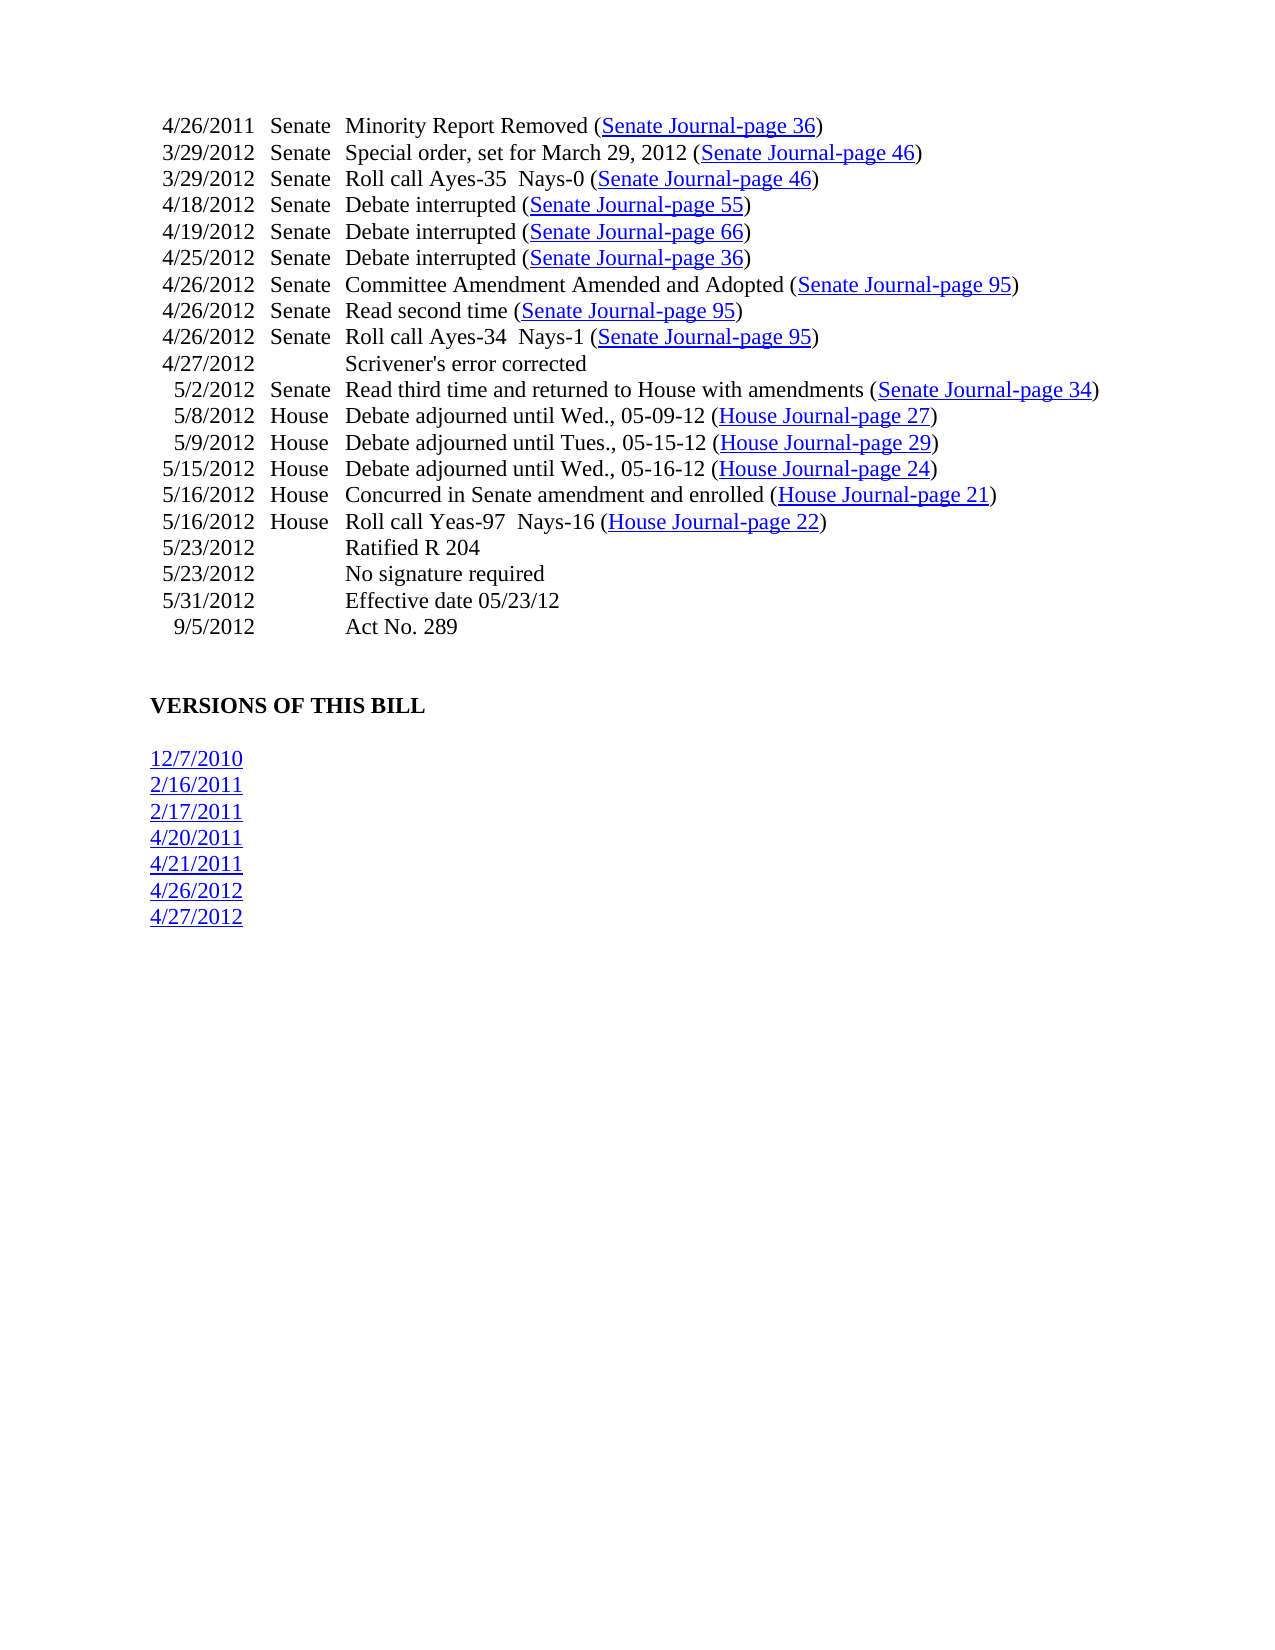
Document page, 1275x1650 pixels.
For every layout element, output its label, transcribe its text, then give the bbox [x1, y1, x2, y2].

text 3/29/2012 Senate Special order, set for March 29, 2012 (Senate Journal-page 46) [150, 139, 1125, 165]
text 5/23/2012 Ratified R 204 [150, 534, 1125, 561]
text VERSIONS OF THIS BILL [150, 692, 1125, 719]
text 4/25/2012 Senate Debate interrupted (Senate Journal-page 36) [150, 244, 1125, 271]
text 2/17/2011 [150, 798, 1125, 824]
text 4/26/2012 [150, 877, 1125, 903]
text 5/8/2012 House Debate adjourned until Wed., 05-09-12 (House Journal-page 27) [150, 402, 1125, 429]
text 2/16/2011 [150, 771, 1125, 798]
text 4/20/2011 [150, 824, 1125, 850]
text 5/9/2012 House Debate adjourned until Tues., 05-15-12 (House Journal-page 29) [150, 429, 1125, 455]
text 5/2/2012 Senate Read third time and returned to House with amendments (Senate Journal-page 34) [150, 376, 1125, 402]
text 9/5/2012 Act No. 289 [150, 613, 1125, 639]
text 5/16/2012 House Roll call Yeas-97 Nays-16 (House Journal-page 22) [150, 508, 1125, 534]
text 5/31/2012 Effective date 05/23/12 [150, 587, 1125, 613]
text 4/21/2011 [150, 850, 1125, 877]
text 4/26/2012 Senate Committee Amendment Amended and Adopted (Senate Journal-page 95) [150, 271, 1125, 297]
text 12/7/2010 [150, 745, 1125, 771]
text 4/26/2012 Senate Roll call Ayes-34 Nays-1 (Senate Journal-page 95) [150, 323, 1125, 350]
text 5/15/2012 House Debate adjourned until Wed., 05-16-12 (House Journal-page 24) [150, 455, 1125, 481]
text 4/18/2012 Senate Debate interrupted (Senate Journal-page 55) [150, 192, 1125, 218]
text 5/16/2012 House Concurred in Senate amendment and enrolled (House Journal-page 21) [150, 481, 1125, 508]
text 4/27/2012 [150, 903, 1125, 929]
text 4/19/2012 Senate Debate interrupted (Senate Journal-page 66) [150, 218, 1125, 244]
text 4/26/2012 Senate Read second time (Senate Journal-page 95) [150, 297, 1125, 323]
text 4/26/2011 Senate Minority Report Removed (Senate Journal-page 36) [150, 112, 1125, 139]
text 3/29/2012 Senate Roll call Ayes-35 Nays-0 (Senate Journal-page 46) [150, 165, 1125, 192]
text 5/23/2012 No signature required [150, 561, 1125, 587]
text 4/27/2012 Scrivener's error corrected [150, 350, 1125, 376]
